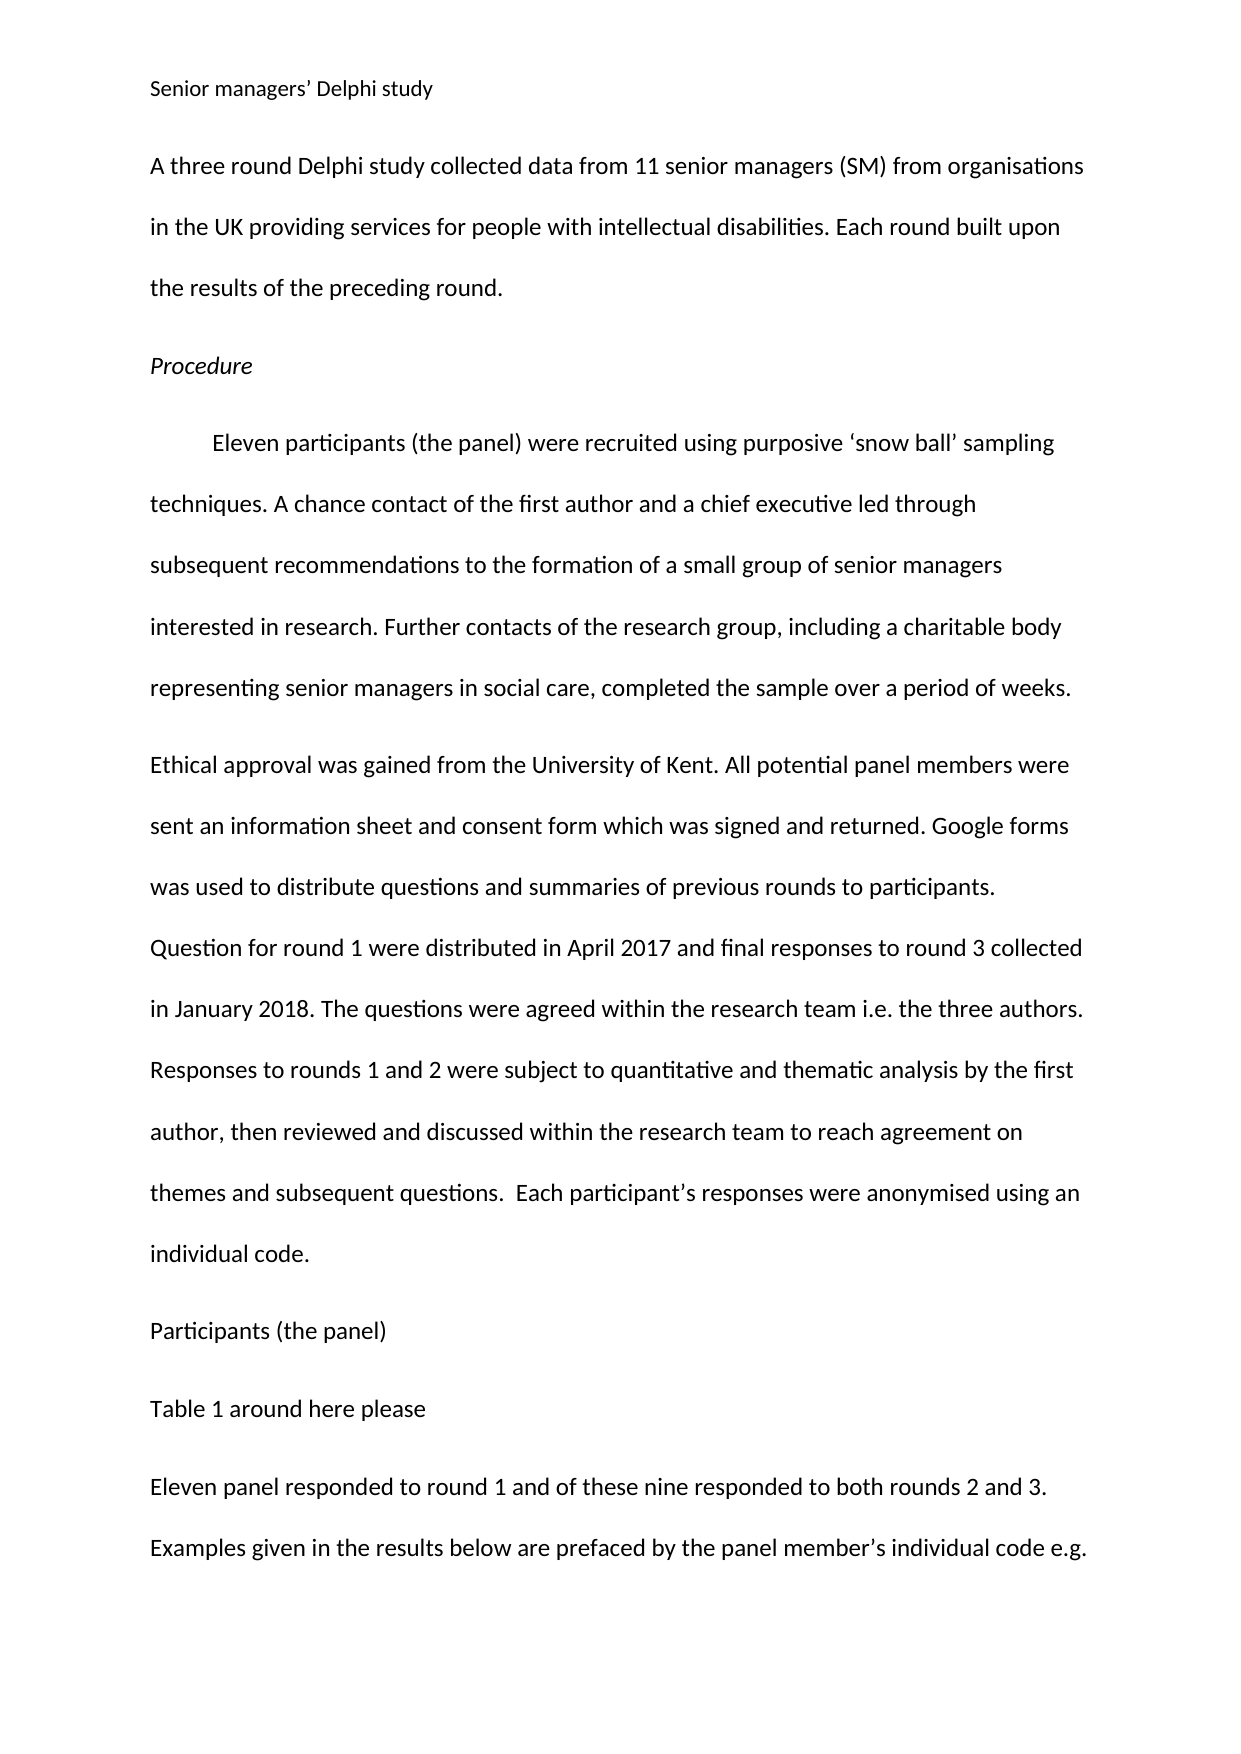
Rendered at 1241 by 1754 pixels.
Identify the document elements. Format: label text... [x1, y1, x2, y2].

text Table 1 around here please [150, 1393, 1090, 1424]
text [150, 1471, 1090, 1562]
text Procedure [150, 350, 1090, 380]
text A three round Delphi study collected data from 11 senior managers (SM) from organisations in the UK providing services for people with intellectual disabilities. Each round built upon the results of the preceding round. [150, 150, 1090, 303]
text Eleven participants (the panel) were recruited using purposive ‘snow ball’ sampling techniques. A chance contact of the first author and a chief executive led through subsequent recommendations to the formation of a small group of senior managers interested in research. Further contacts of the research group, including a charitable body representing senior managers in social care, completed the sample over a period of weeks. [150, 427, 1090, 702]
text Ethical approval was gained from the University of Kent. All potential panel members were sent an information sheet and consent form which was signed and returned. Google forms was used to distribute questions and summaries of previous rounds to participants. Question for round 1 were distributed in April 2017 and final responses to round 3 collected in January 2018. The questions were agreed within the research team i.e. the three authors. Responses to rounds 1 and 2 were subject to quantitative and thematic analysis by the first author, then reviewed and discussed within the research team to reach agreement on themes and subsequent questions. Each participant’s responses were anonymised using an individual code. [150, 749, 1090, 1268]
text Participants (the panel) [150, 1315, 1090, 1346]
